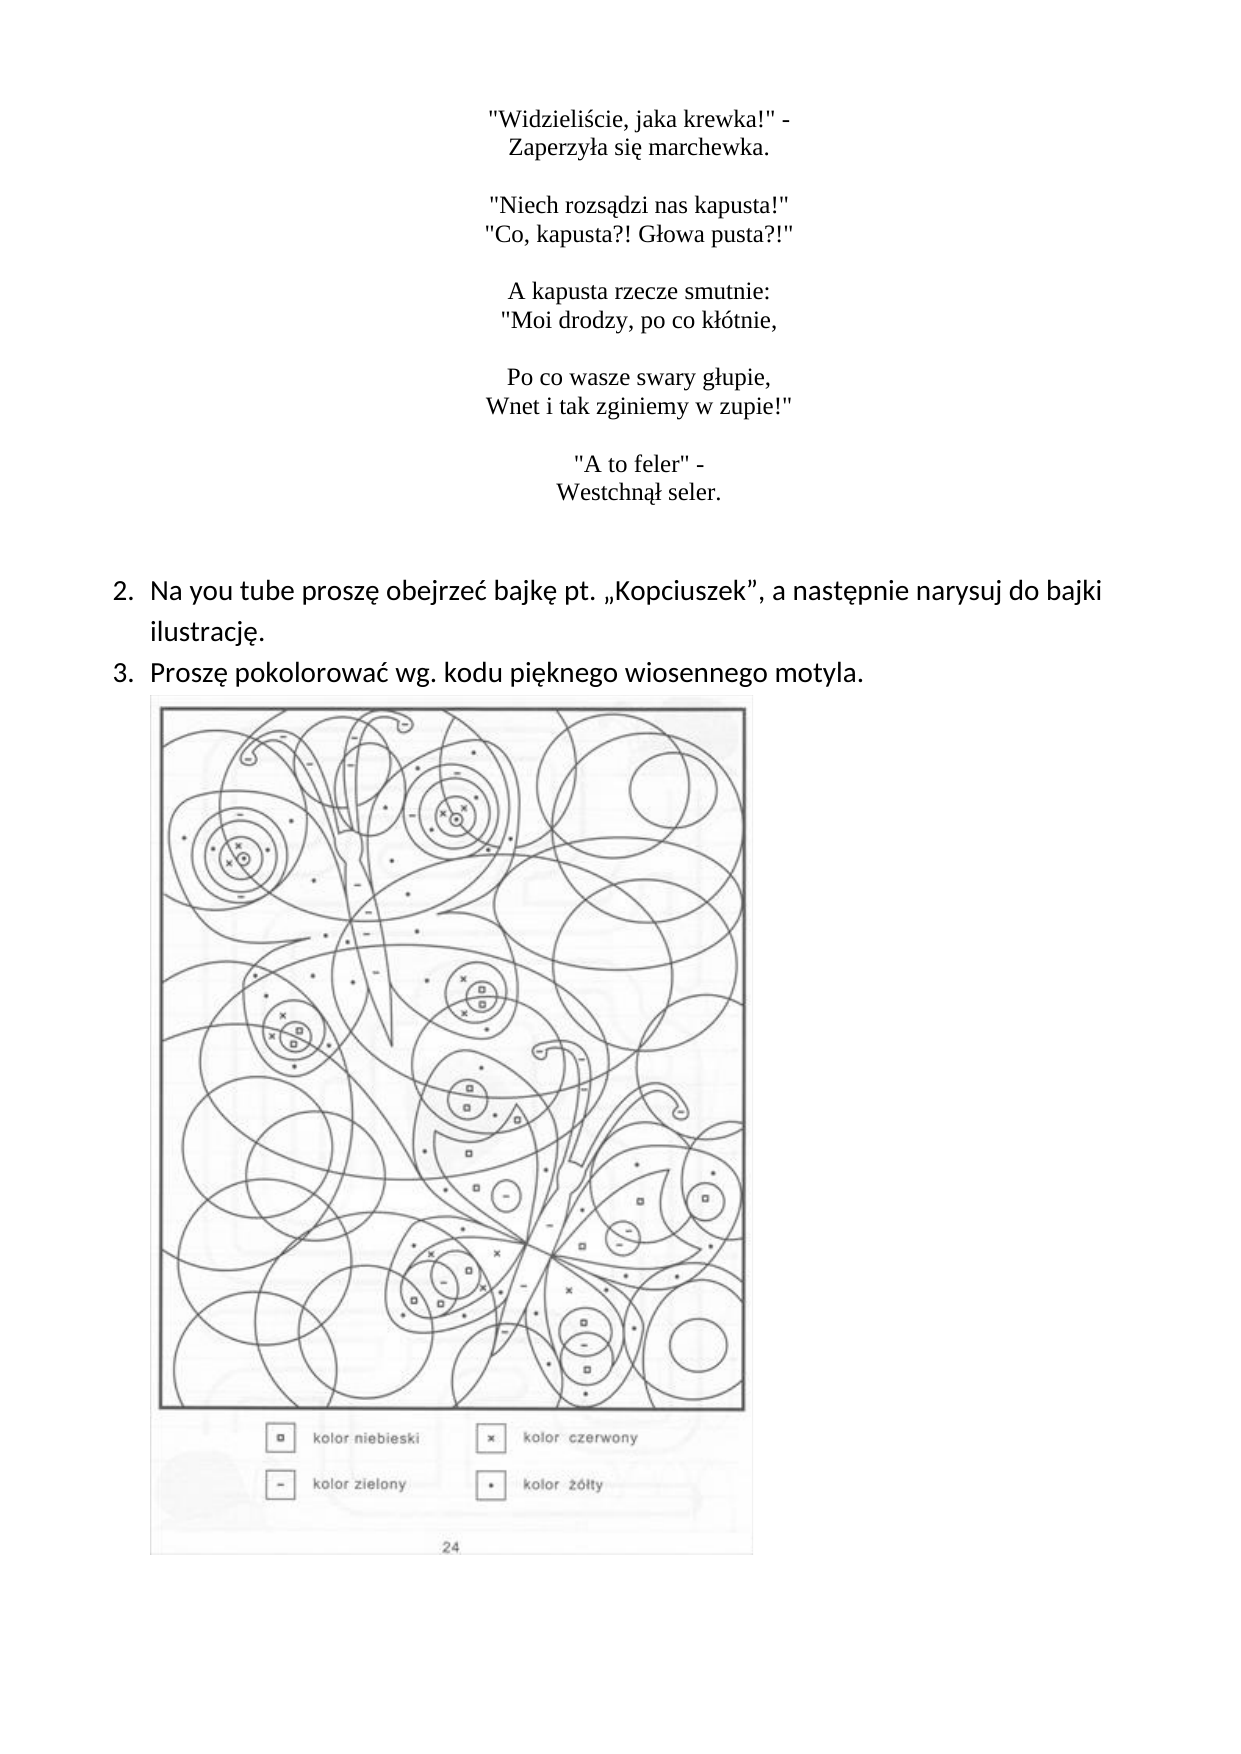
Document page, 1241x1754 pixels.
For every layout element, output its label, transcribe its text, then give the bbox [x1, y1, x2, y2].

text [112, 75, 1165, 506]
list Proszę pokolorować wg. kodu pięknego wiosennego motyla. [112, 654, 1165, 690]
list Na you tube proszę obejrzeć bajkę pt. „Kopciuszek”, a następnie narysuj do bajki ilustrację. [112, 572, 1165, 649]
picture [150, 695, 754, 1555]
